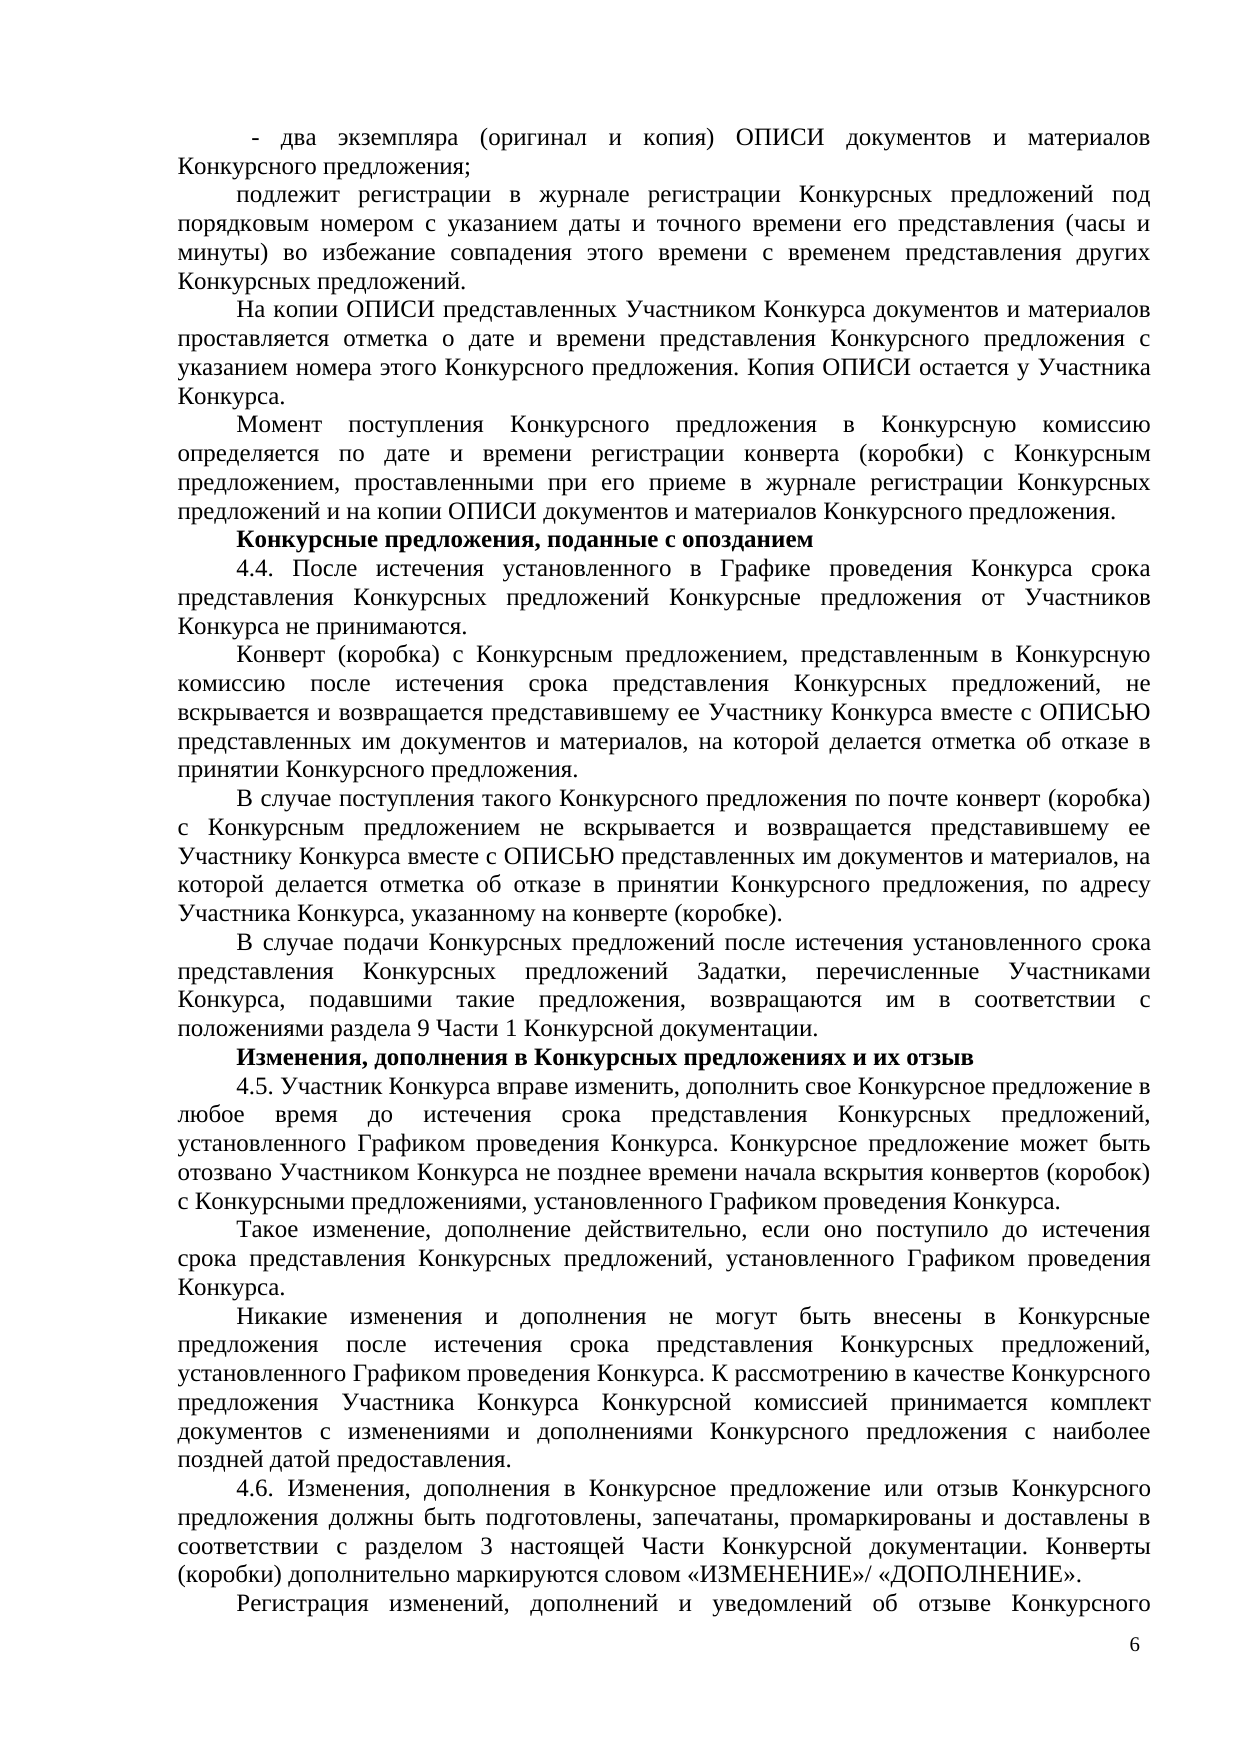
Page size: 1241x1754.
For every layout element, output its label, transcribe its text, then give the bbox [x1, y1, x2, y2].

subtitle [177, 1588, 1152, 1617]
subtitle Изменения, дополнения в Конкурсных предложениях и их отзыв [177, 1042, 1152, 1071]
subtitle В случае поступления такого Конкурсного предложения по почте конверт (коробка) с Конкурсным предложением не вскрывается и возвращается представившему ее Участнику Конкурса вместе с ОПИСЬЮ представленных им документов и материалов, на которой делается отметка об отказе в принятии Конкурсного предложения, по адресу Участника Конкурса, указанному на конверте (коробке). [177, 783, 1152, 927]
subtitle Конкурсные предложения, поданные с опозданием [177, 524, 1152, 553]
subtitle В случае подачи Конкурсных предложений после истечения установленного срока представления Конкурсных предложений Задатки, перечисленные Участниками Конкурса, подавшими такие предложения, возвращаются им в соответствии с положениями раздела 9 Части 1 Конкурсной документации. [177, 927, 1152, 1042]
subtitle Такое изменение, дополнение действительно, если оно поступило до истечения срока представления Конкурсных предложений, установленного Графиком проведения Конкурса. [177, 1214, 1152, 1301]
subtitle Никакие изменения и дополнения не могут быть внесены в Конкурсные предложения после истечения срока представления Конкурсных предложений, установленного Графиком проведения Конкурса. К рассмотрению в качестве Конкурсного предложения Участника Конкурса Конкурсной комиссией принимается комплект документов с изменениями и дополнениями Конкурсного предложения с наиболее поздней датой предоставления. [177, 1301, 1152, 1473]
subtitle Момент поступления Конкурсного предложения в Конкурсную комиссию определяется по дате и времени регистрации конверта (коробки) с Конкурсным предложением, проставленными при его приеме в журнале регистрации Конкурсных предложений и на копии ОПИСИ документов и материалов Конкурсного предложения. [177, 409, 1152, 524]
text - два экземпляра (оригинал и копия) ОПИСИ документов и материалов Конкурсного предложения; [177, 122, 1152, 179]
subtitle На копии ОПИСИ представленных Участником Конкурса документов и материалов проставляется отметка о дате и времени представления Конкурсного предложения с указанием номера этого Конкурсного предложения. Копия ОПИСИ остается у Участника Конкурса. [177, 294, 1152, 409]
subtitle 4.5. Участник Конкурса вправе изменить, дополнить свое Конкурсное предложение в любое время до истечения срока представления Конкурсных предложений, установленного Графиком проведения Конкурса. Конкурсное предложение может быть отозвано Участником Конкурса не позднее времени начала вскрытия конвертов (коробок) с Конкурсными предложениями, установленного Графиком проведения Конкурса. [177, 1071, 1152, 1214]
subtitle 4.6. Изменения, дополнения в Конкурсное предложение или отзыв Конкурсного предложения должны быть подготовлены, запечатаны, промаркированы и доставлены в соответствии с разделом 3 настоящей Части Конкурсной документации. Конверты (коробки) дополнительно маркируются словом «ИЗМЕНЕНИЕ»/ «ДОПОЛНЕНИЕ». [177, 1473, 1152, 1588]
subtitle Конверт (коробка) с Конкурсным предложением, представленным в Конкурсную комиссию после истечения срока представления Конкурсных предложений, не вскрывается и возвращается представившему ее Участнику Конкурса вместе с ОПИСЬЮ представленных им документов и материалов, на которой делается отметка об отказе в принятии Конкурсного предложения. [177, 639, 1152, 783]
subtitle 4.4. После истечения установленного в Графике проведения Конкурса срока представления Конкурсных предложений Конкурсные предложения от Участников Конкурса не принимаются. [177, 553, 1152, 639]
subtitle подлежит регистрации в журнале регистрации Конкурсных предложений под порядковым номером с указанием даты и точного времени его представления (часы и минуты) во избежание совпадения этого времени с временем представления других Конкурсных предложений. [177, 179, 1152, 294]
